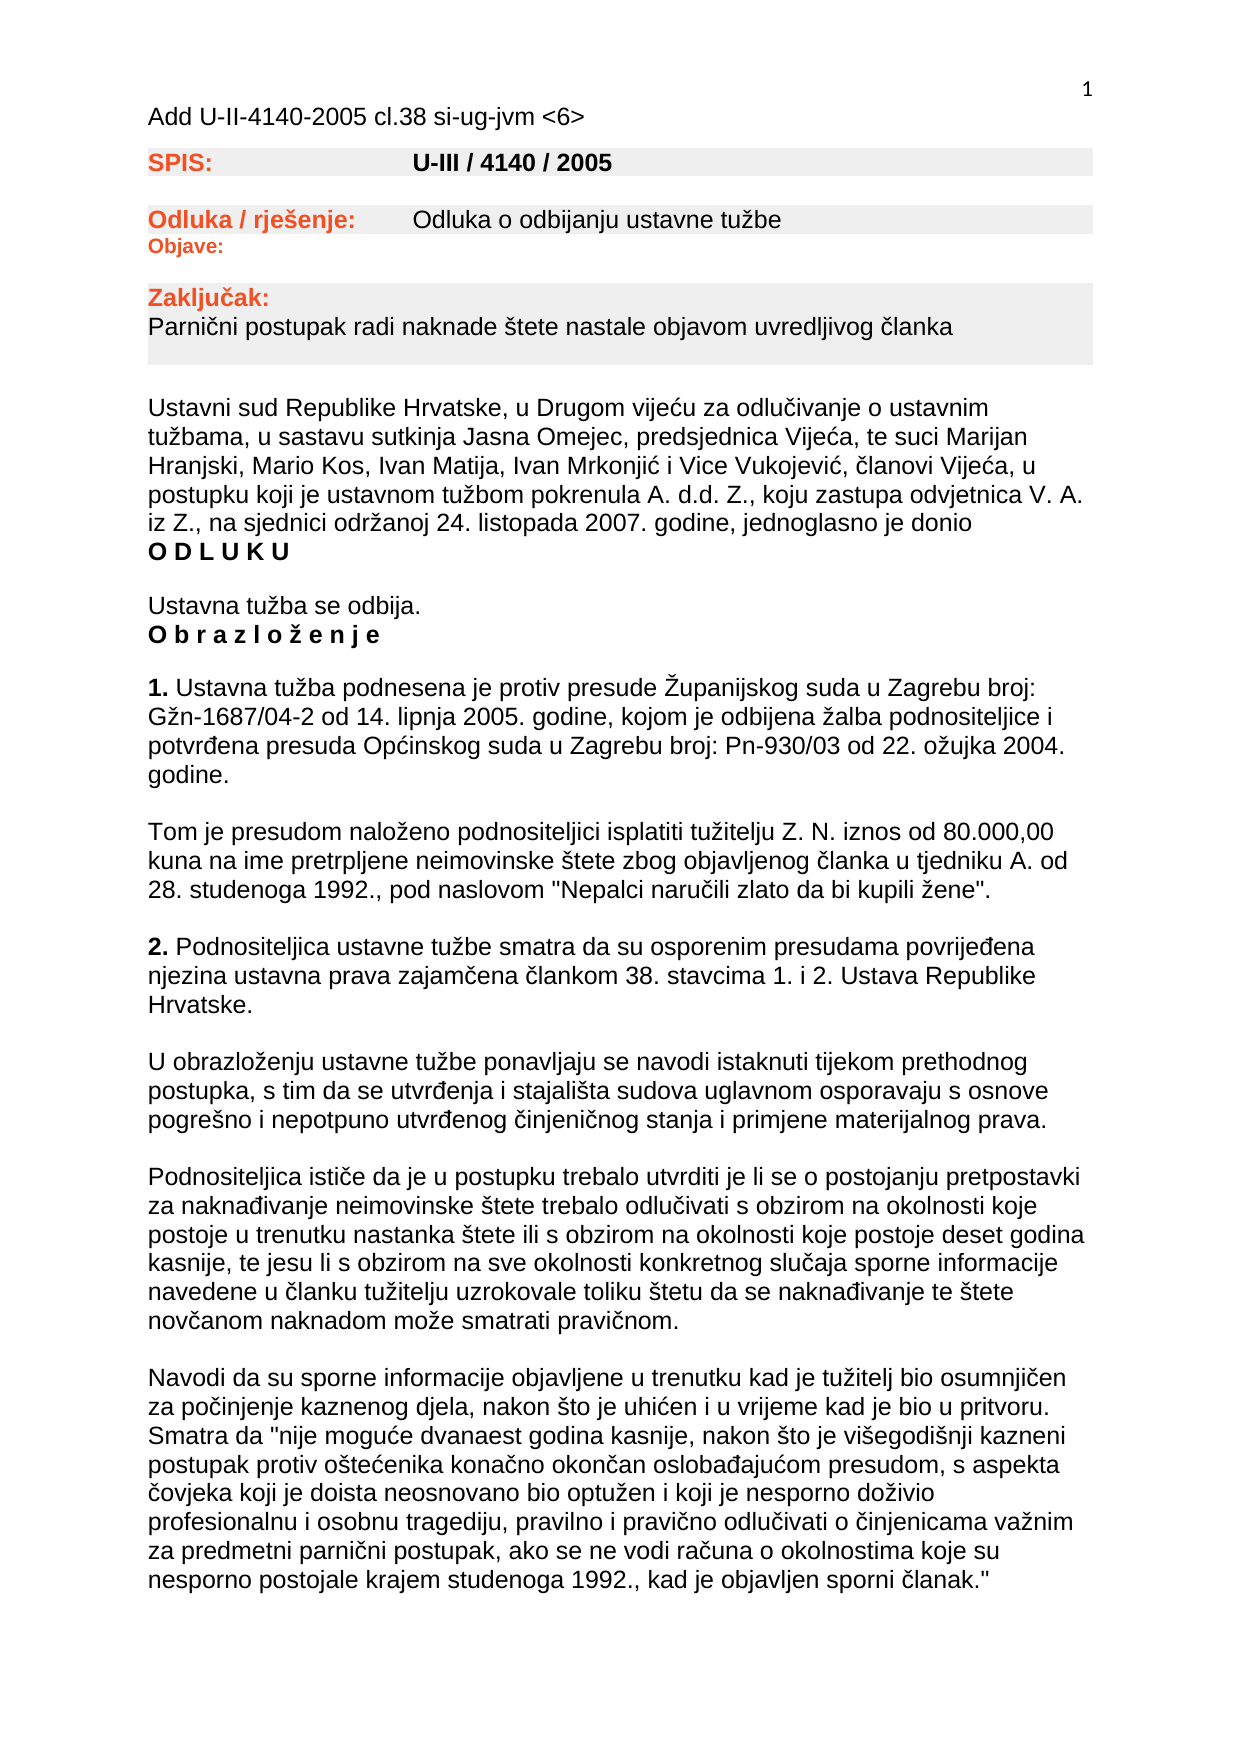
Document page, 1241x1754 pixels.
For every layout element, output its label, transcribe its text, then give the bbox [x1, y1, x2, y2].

table_header U-III / 4140 / 2005 [412, 148, 1093, 176]
text Objave: [148, 234, 1093, 258]
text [148, 673, 1093, 1593]
table_header Zaključak: Parnični postupak radi naknade štete nastale objavom uvredljivog članka [148, 283, 1093, 365]
table_header Odluka / rješenje: [148, 205, 412, 234]
text Ustavna tužba se odbija. O b r a z l o ž e n j e [148, 591, 1093, 648]
table_header Odluka o odbijanju ustavne tužbe [412, 205, 1093, 234]
text Ustavni sud Republike Hrvatske, u Drugom vijeću za odlučivanje o ustavnim tužbama, u sastavu sutkinja Jasna Omejec, predsjednica Vijeća, te suci Marijan Hranjski, Mario Kos, Ivan Matija, Ivan Mrkonjić i Vice Vukojević, članovi Vijeća, u postupku koji je ustavnom tužbom pokrenula A. d.d. Z., koju zastupa odvjetnica V. A. iz Z., na sjednici održanoj 24. listopada 2007. godine, jednoglasno je donio O D L U K U [148, 393, 1093, 566]
table_header SPIS: [148, 148, 412, 176]
